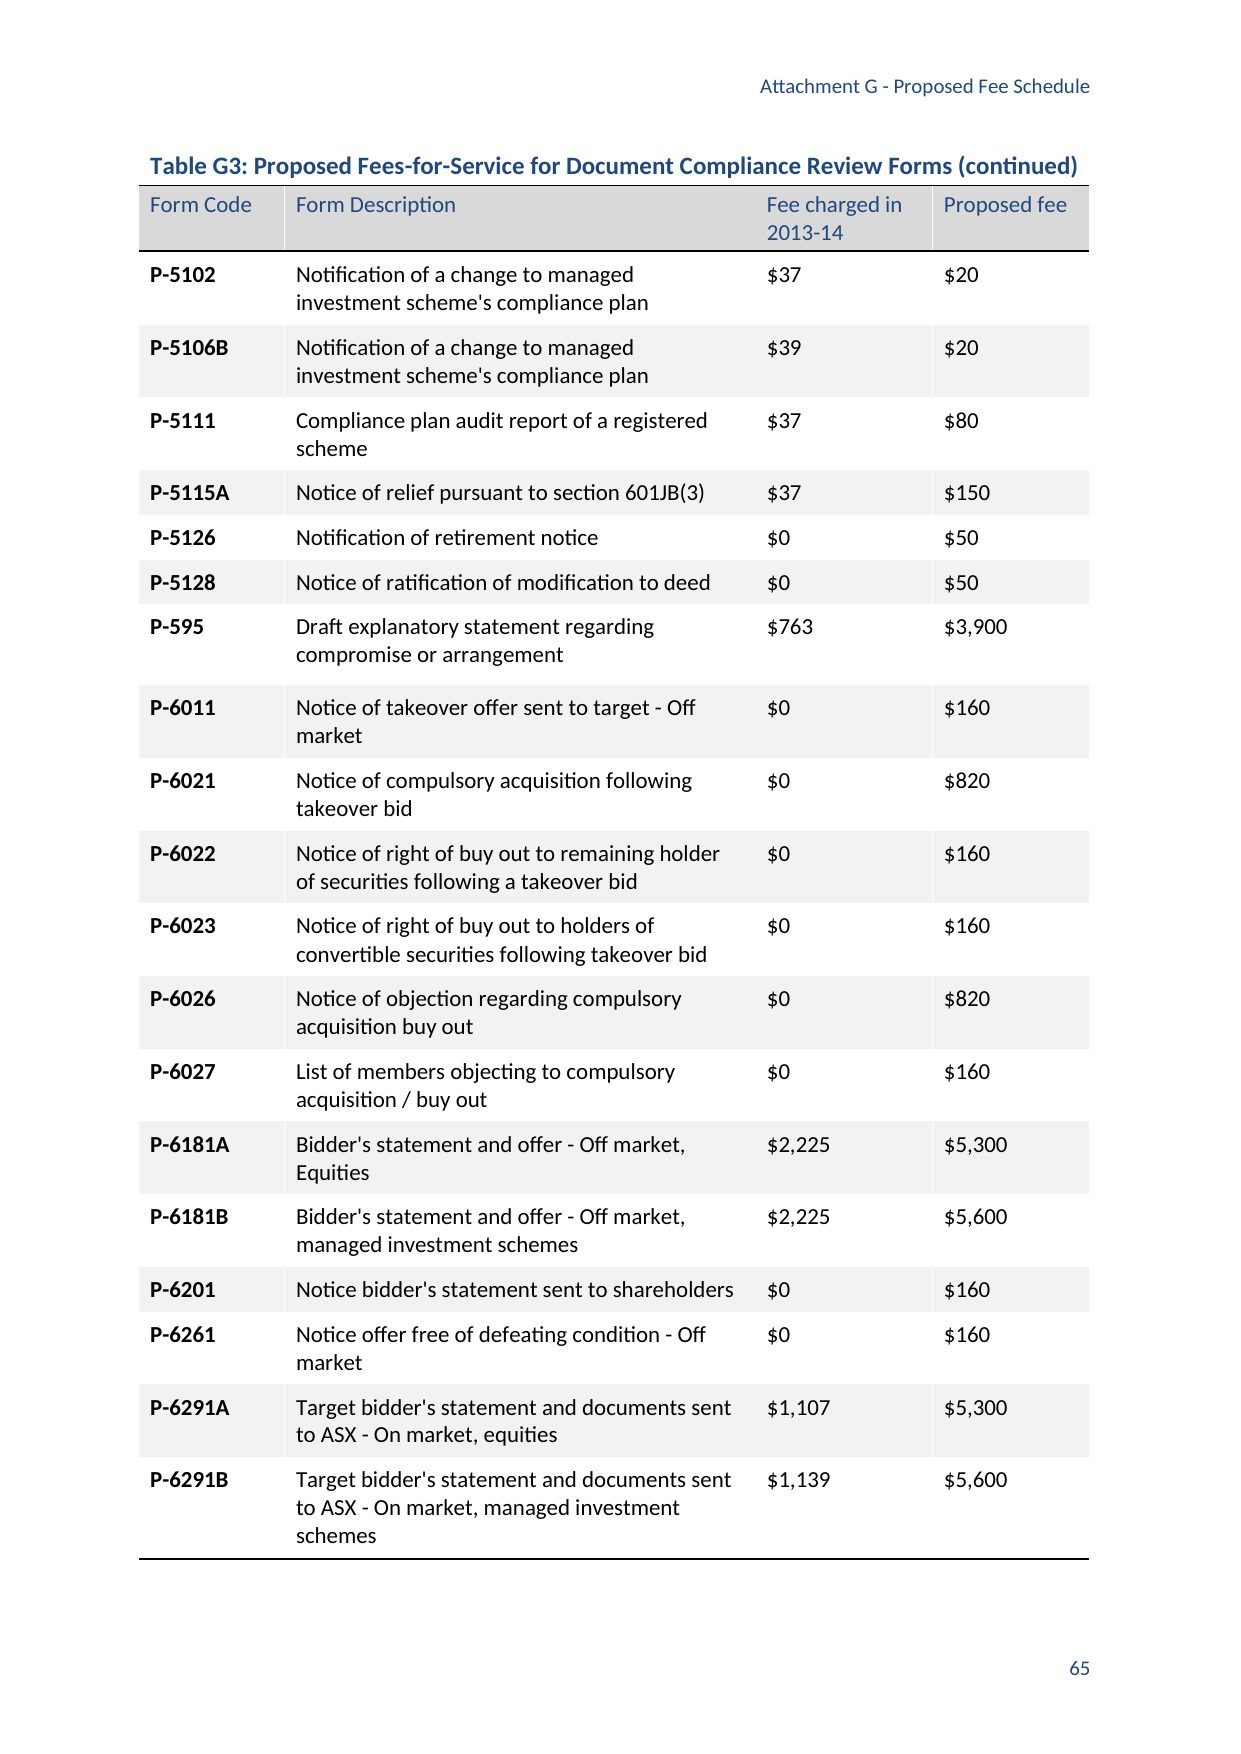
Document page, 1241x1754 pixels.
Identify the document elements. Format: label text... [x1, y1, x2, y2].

table_cell Compliance plan audit report of a registered scheme [285, 398, 755, 470]
table_cell $37 [755, 398, 932, 470]
table_cell Notification of a change to managed investment scheme's compliance plan [285, 252, 755, 325]
table_cell Notice bidder's statement sent to shareholders [285, 1267, 755, 1312]
table_cell $820 [933, 758, 1089, 831]
table_cell P-6026 [139, 976, 284, 1049]
table_cell $80 [933, 398, 1089, 470]
table_cell $1,139 [755, 1457, 932, 1558]
table_cell P-5106B [139, 325, 284, 397]
table_cell P-6011 [139, 685, 284, 758]
table_cell Notice of relief pursuant to section 601JB(3) [285, 470, 755, 515]
table_cell P-6021 [139, 758, 284, 831]
table_cell P-6201 [139, 1267, 284, 1312]
table_header Fee charged in 2013-14 [755, 186, 932, 250]
table_cell P-6181A [139, 1121, 284, 1194]
table_cell $0 [755, 831, 932, 903]
table_cell $763 [755, 604, 932, 685]
table_cell $37 [755, 470, 932, 515]
table_cell $160 [933, 903, 1089, 976]
table_cell $5,300 [933, 1121, 1089, 1194]
table_cell Notice of compulsory acquisition following takeover bid [285, 758, 755, 831]
table_cell P-6261 [139, 1312, 284, 1384]
table_cell Bidder's statement and offer - Off market, Equities [285, 1121, 755, 1194]
table_cell Target bidder's statement and documents sent to ASX - On market, equities [285, 1384, 755, 1457]
table_header Form Code [139, 186, 284, 250]
table_cell $5,300 [933, 1384, 1089, 1457]
table_cell $0 [755, 1267, 932, 1312]
table_cell $5,600 [933, 1194, 1089, 1267]
table_header Proposed fee [933, 186, 1089, 250]
table_cell P-595 [139, 604, 284, 685]
table_cell $160 [933, 831, 1089, 903]
table_cell $0 [755, 560, 932, 604]
table_cell $2,225 [755, 1194, 932, 1267]
table_cell $50 [933, 515, 1089, 559]
table_cell $820 [933, 976, 1089, 1049]
table_cell $160 [933, 1267, 1089, 1312]
table_cell $160 [933, 685, 1089, 758]
table_cell Notice of right of buy out to holders of convertible securities following takeover bid [285, 903, 755, 976]
table_cell $2,225 [755, 1121, 932, 1194]
table_cell P-5102 [139, 252, 284, 325]
table_cell $37 [755, 252, 932, 325]
table_cell Notification of a change to managed investment scheme's compliance plan [285, 325, 755, 397]
table_cell P-6291B [139, 1457, 284, 1558]
table_cell P-6181B [139, 1194, 284, 1267]
table_cell Notice of right of buy out to remaining holder of securities following a takeover bid [285, 831, 755, 903]
table_cell Notice offer free of defeating condition - Off market [285, 1312, 755, 1384]
table_cell P-5115A [139, 470, 284, 515]
table_cell $160 [933, 1312, 1089, 1384]
table_cell Draft explanatory statement regarding compromise or arrangement [285, 604, 755, 685]
table_cell Target bidder's statement and documents sent to ASX - On market, managed investment schemes [285, 1457, 755, 1558]
table_cell $5,600 [933, 1457, 1089, 1558]
table_cell $0 [755, 1312, 932, 1384]
table_cell $20 [933, 252, 1089, 325]
table_cell Notification of retirement notice [285, 515, 755, 559]
table_cell $0 [755, 685, 932, 758]
table_cell $50 [933, 560, 1089, 604]
table_cell $0 [755, 903, 932, 976]
table_header Form Description [285, 186, 755, 250]
table_cell P-6022 [139, 831, 284, 903]
table_cell Bidder's statement and offer - Off market, managed investment schemes [285, 1194, 755, 1267]
table_cell $1,107 [755, 1384, 932, 1457]
table_cell P-6027 [139, 1049, 284, 1121]
table_cell $39 [755, 325, 932, 397]
table_cell $150 [933, 470, 1089, 515]
table_cell $160 [933, 1049, 1089, 1121]
table_cell $20 [933, 325, 1089, 397]
table_cell $0 [755, 758, 932, 831]
table_cell P-5128 [139, 560, 284, 604]
table_cell Notice of takeover offer sent to target - Off market [285, 685, 755, 758]
table_cell $0 [755, 976, 932, 1049]
table_cell P-6023 [139, 903, 284, 976]
table_cell $0 [755, 1049, 932, 1121]
table_cell $3,900 [933, 604, 1089, 685]
table_cell List of members objecting to compulsory acquisition / buy out [285, 1049, 755, 1121]
table_cell $0 [755, 515, 932, 559]
table_cell P-5126 [139, 515, 284, 559]
subtitle Table G3: Proposed Fees-for-Service for Document Compliance Review Forms (continued) [150, 150, 1090, 181]
table_cell P-5111 [139, 398, 284, 470]
table_cell Notice of objection regarding compulsory acquisition buy out [285, 976, 755, 1049]
table_cell Notice of ratification of modification to deed [285, 560, 755, 604]
table_cell P-6291A [139, 1384, 284, 1457]
